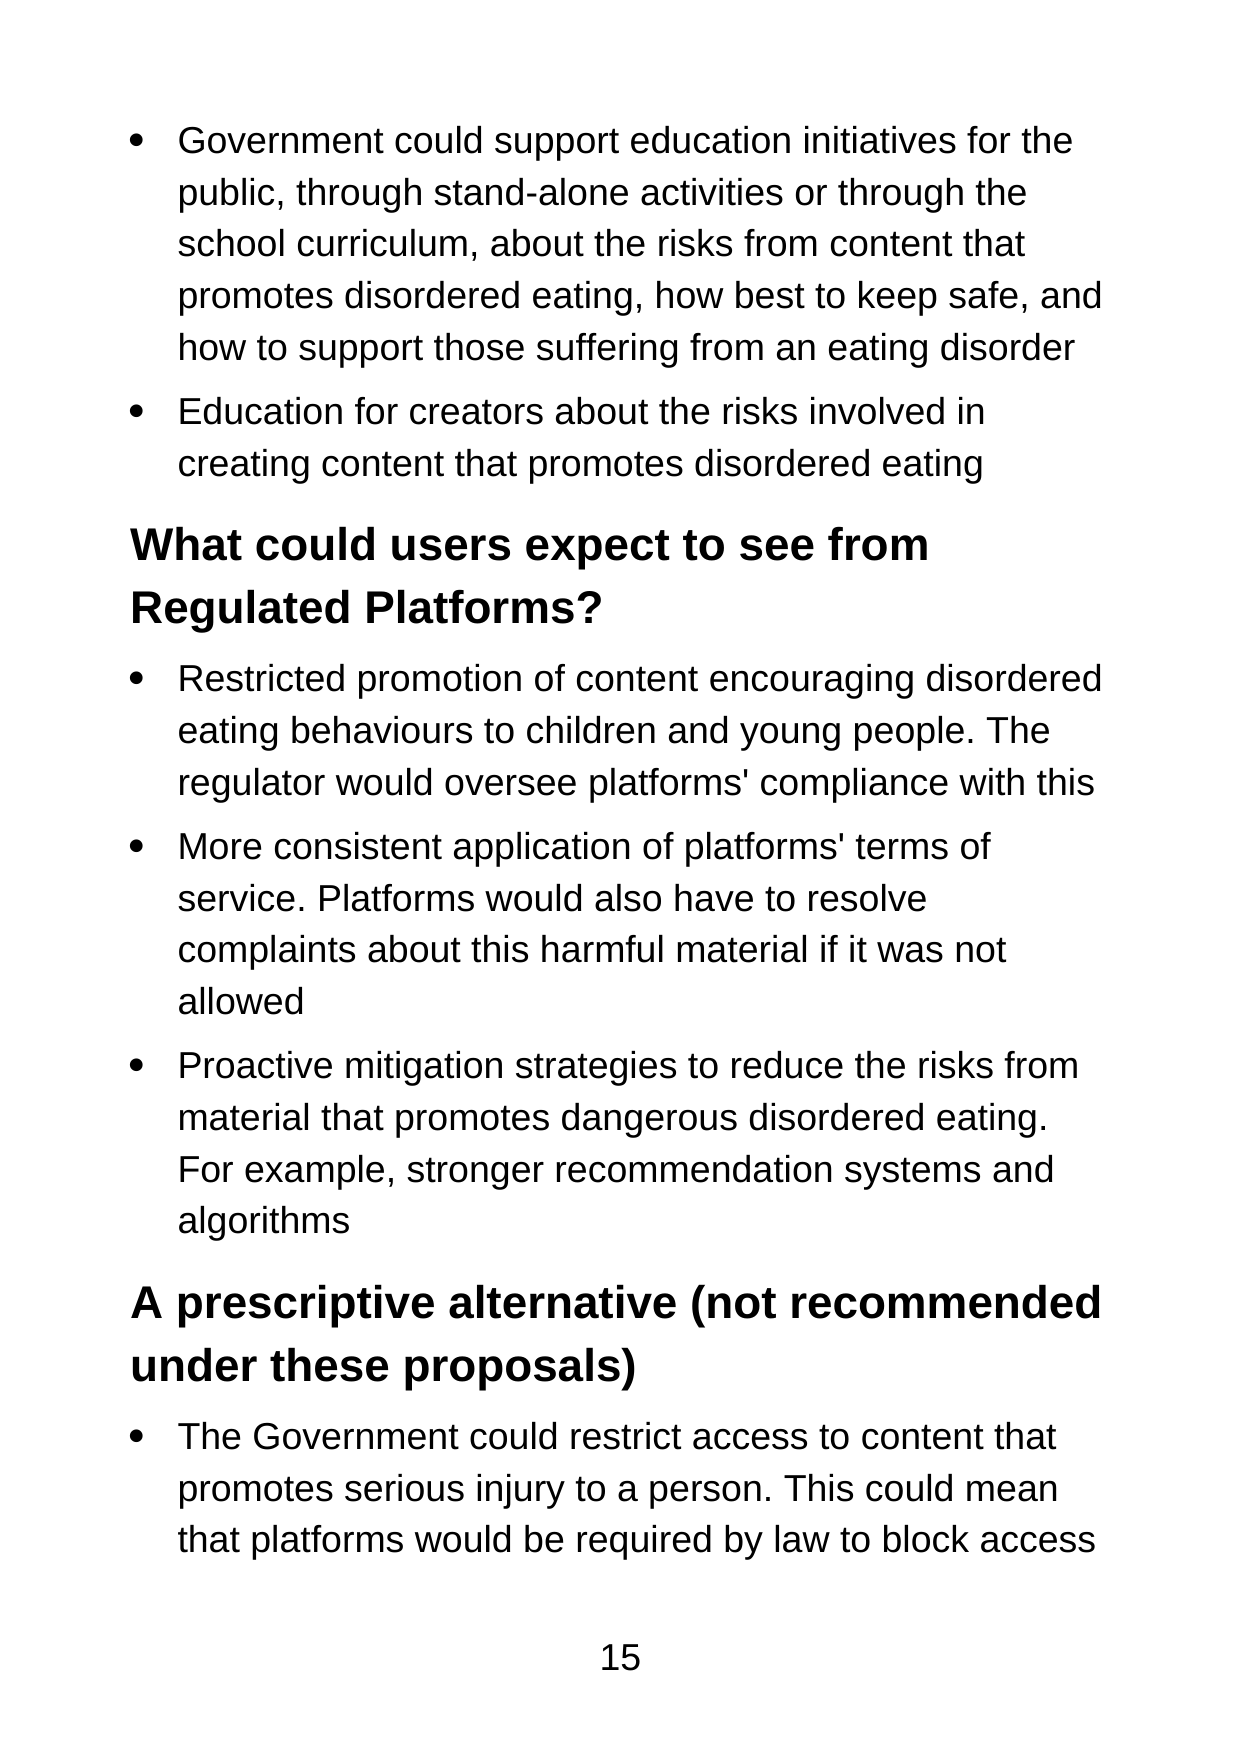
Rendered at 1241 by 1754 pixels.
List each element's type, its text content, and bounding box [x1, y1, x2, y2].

subtitle A prescriptive alternative (not recommended under these proposals) [130, 1275, 1110, 1391]
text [130, 1414, 1110, 1561]
text Restricted promotion of content encouraging disordered eating behaviours to children and young people. The regulator would oversee platforms' compliance with this [130, 656, 1110, 803]
text Proactive mitigation strategies to reduce the risks from material that promotes dangerous disordered eating. For example, stronger recommendation systems and algorithms [130, 1043, 1110, 1242]
text More consistent application of platforms' terms of service. Platforms would also have to resolve complaints about this harmful material if it was not allowed [130, 824, 1110, 1022]
subtitle What could users expect to see from Regulated Platforms? [130, 517, 1110, 633]
text Government could support education initiatives for the public, through stand-alone activities or through the school curriculum, about the risks from content that promotes disordered eating, how best to keep safe, and how to support those suffering from an eating disorder [130, 118, 1110, 368]
text Education for creators about the risks involved in creating content that promotes disordered eating [130, 389, 1110, 484]
